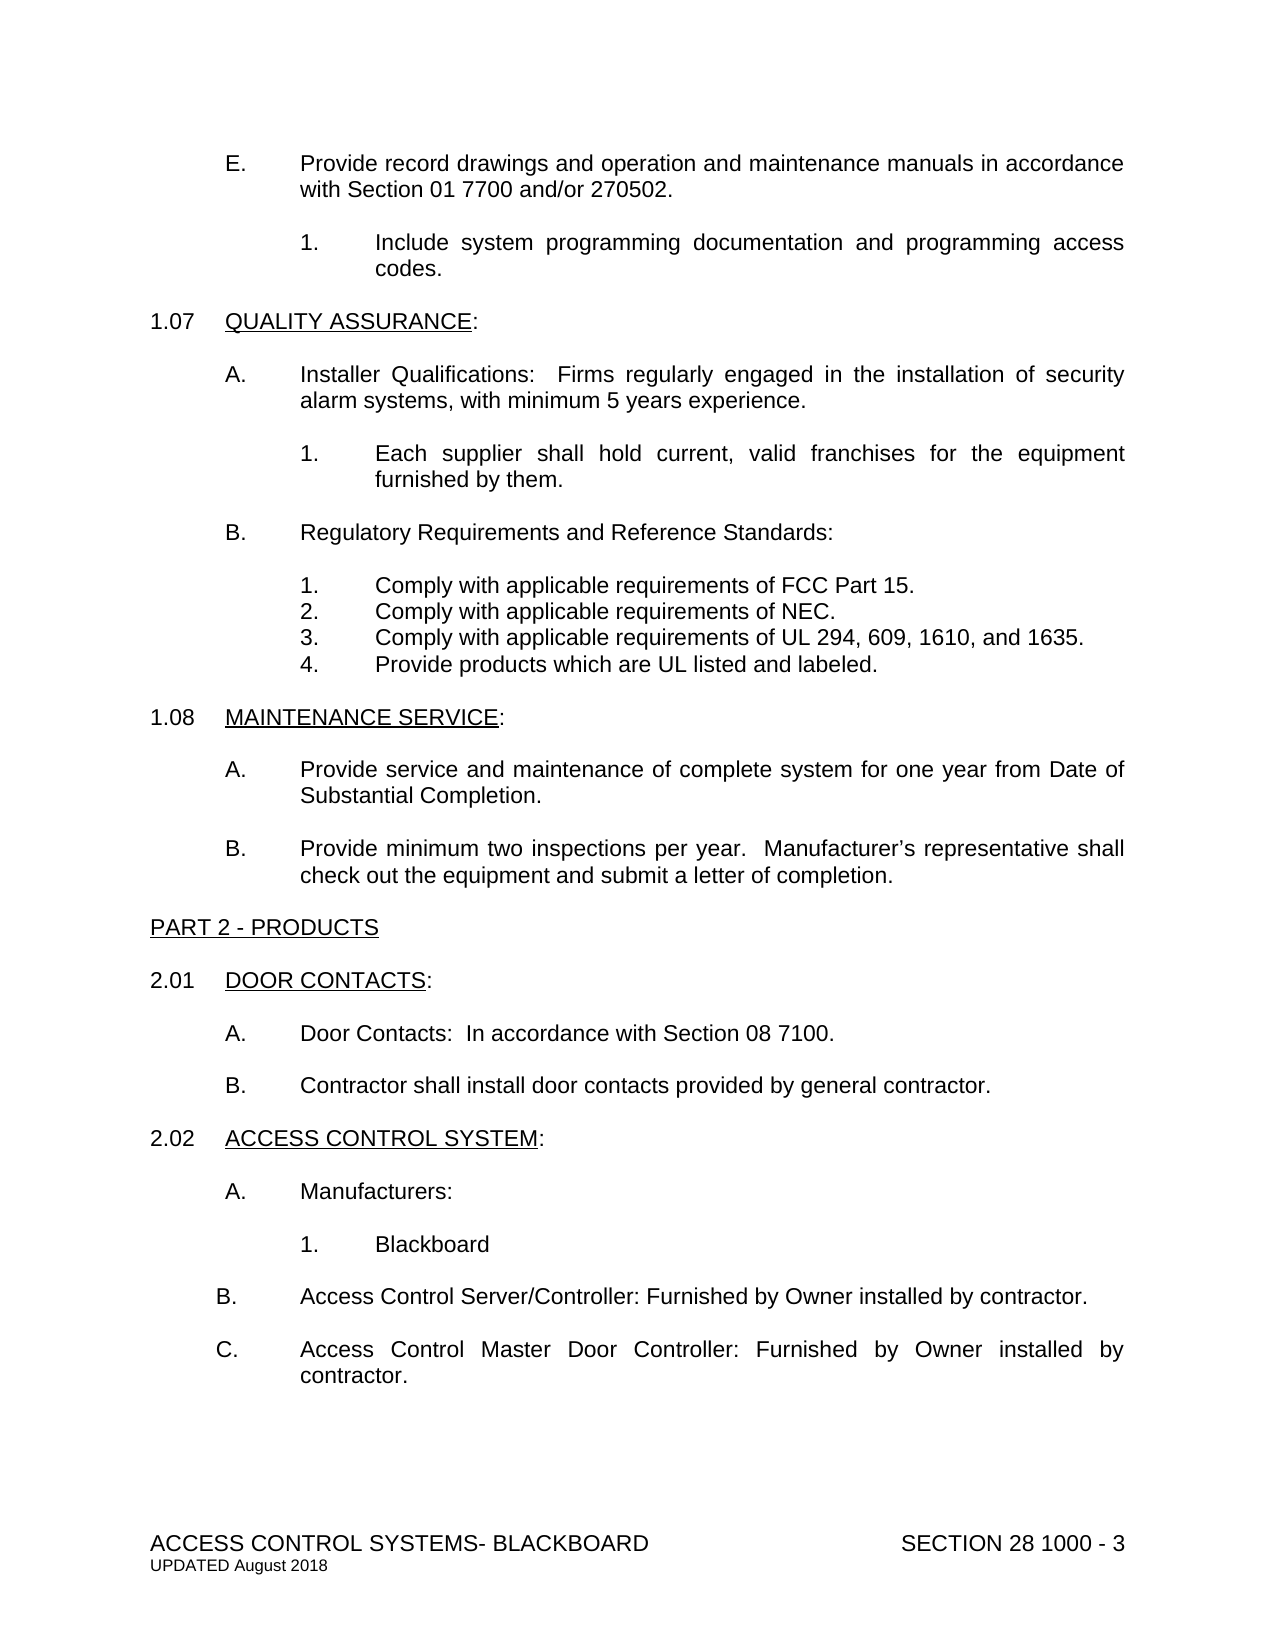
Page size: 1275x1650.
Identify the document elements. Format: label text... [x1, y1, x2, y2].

text 2.01 DOOR CONTACTS: [150, 967, 1125, 993]
text A. Provide service and maintenance of complete system for one year from Date of Substantial Completion. [225, 756, 1125, 809]
text B. Provide minimum two inspections per year. Manufacturer’s representative shall check out the equipment and submit a letter of completion. [225, 835, 1125, 888]
text C. Access Control Master Door Controller: Furnished by Owner installed by contractor. [216, 1336, 1125, 1389]
text 1.07 QUALITY ASSURANCE: [150, 308, 1125, 334]
text 1. Include system programming documentation and programming access codes. [300, 229, 1125, 282]
text 1. Blackboard [150, 1231, 1125, 1257]
text 3. Comply with applicable requirements of UL 294, 609, 1610, and 1635. [150, 624, 1125, 651]
text 1. Comply with applicable requirements of FCC Part 15. [150, 572, 1125, 598]
text A. Manufacturers: [150, 1178, 1125, 1204]
text 2. Comply with applicable requirements of NEC. [150, 598, 1125, 624]
text B. Access Control Server/Controller: Furnished by Owner installed by contractor. [150, 1283, 1125, 1309]
text 1.08 MAINTENANCE SERVICE: [150, 703, 1125, 730]
text 1. Each supplier shall hold current, valid franchises for the equipment furnished by them. [300, 440, 1125, 493]
text 2.02 ACCESS CONTROL SYSTEM: [150, 1125, 1125, 1151]
text B. Regulatory Requirements and Reference Standards: [150, 519, 1125, 545]
text B. Contractor shall install door contacts provided by general contractor. [225, 1072, 1125, 1099]
text PART 2 - PRODUCTS [150, 914, 1125, 941]
text A. Installer Qualifications: Firms regularly engaged in the installation of security alarm systems, with minimum 5 years experience. [225, 361, 1125, 413]
text A. Door Contacts: In accordance with Section 08 7100. [150, 1020, 1125, 1046]
text 4. Provide products which are UL listed and labeled. [150, 651, 1125, 677]
text E. Provide record drawings and operation and maintenance manuals in accordance with Section 01 7700 and/or 270502. [225, 150, 1125, 203]
